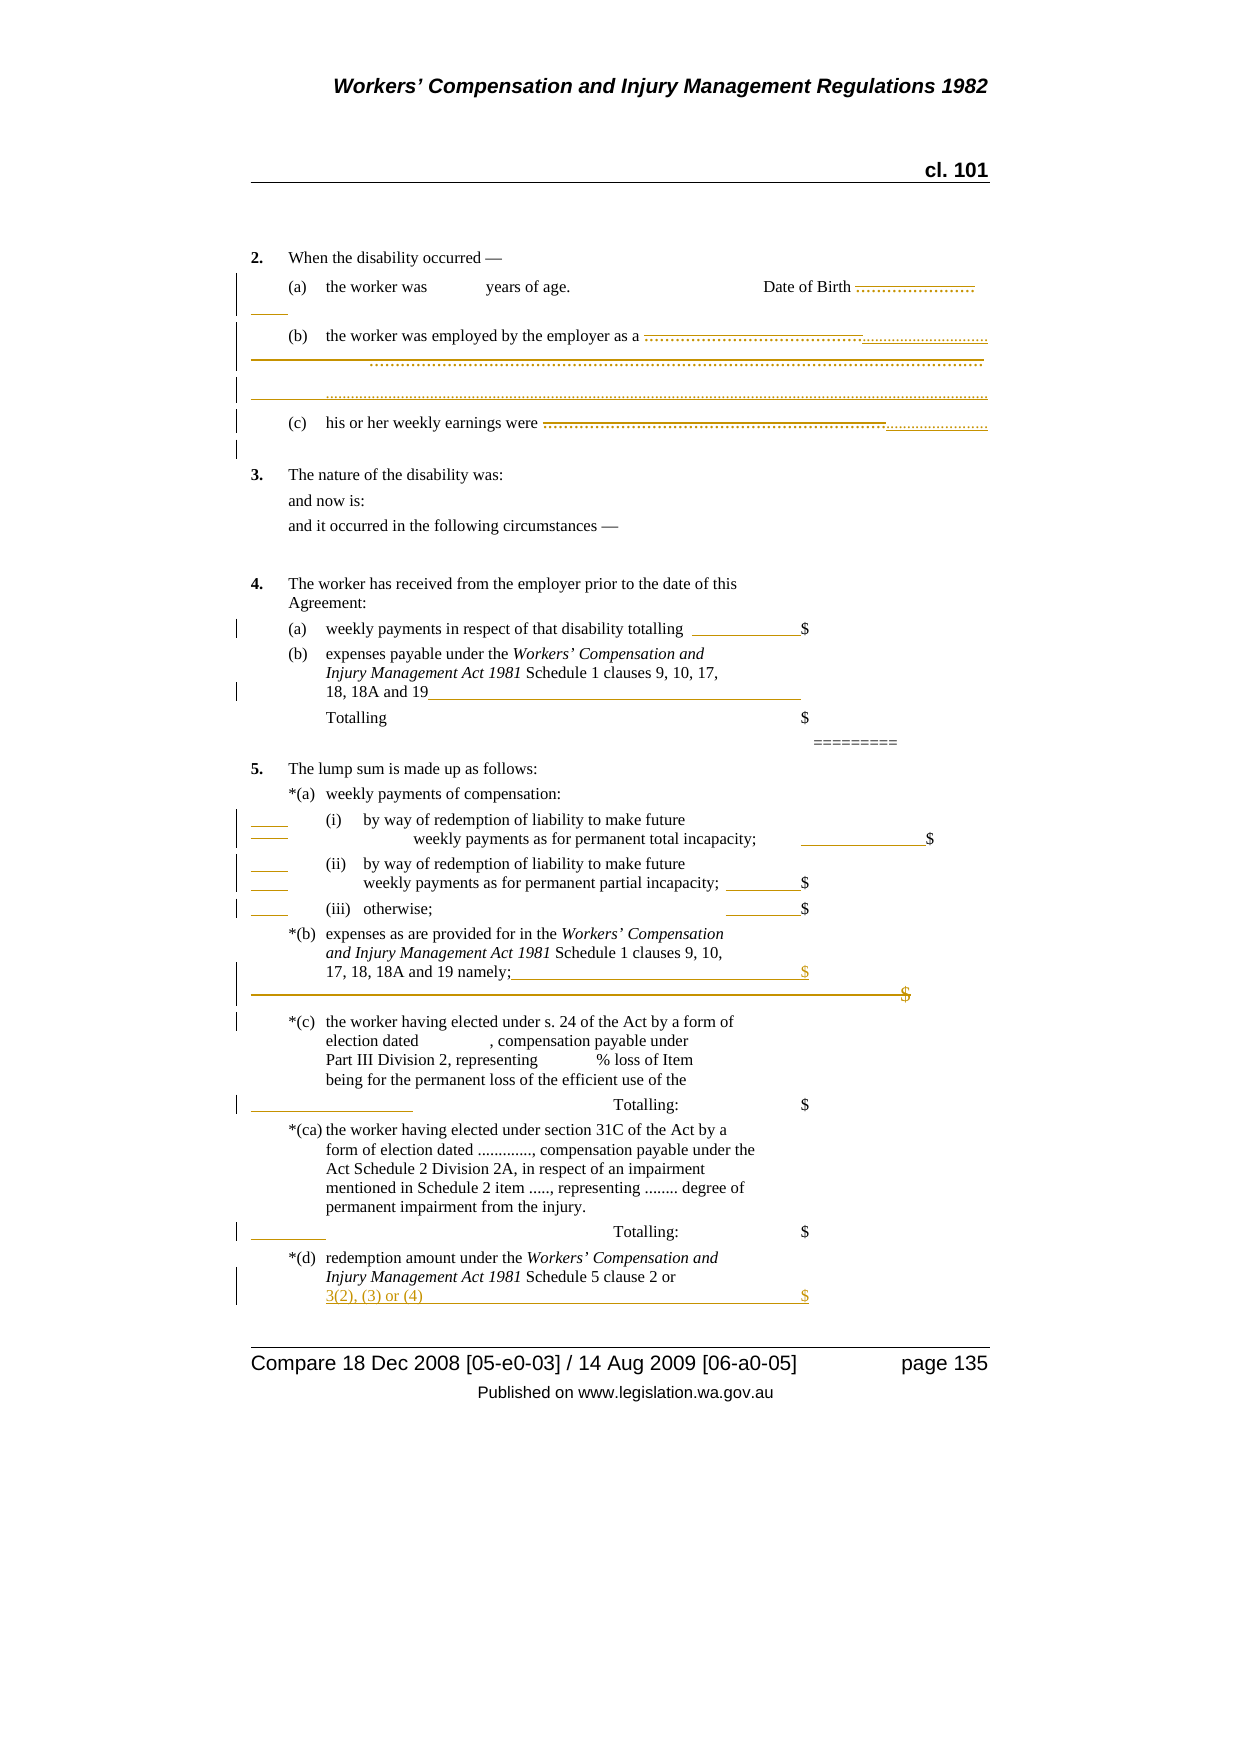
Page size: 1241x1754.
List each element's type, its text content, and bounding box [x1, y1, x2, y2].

text being for the permanent loss of the efficient use of the [251, 1069, 990, 1088]
text 2. When the disability occurred — [251, 247, 990, 267]
text ========= [251, 733, 990, 752]
text *(ca) the worker having elected under section 31C of the Act by a form of election dated ............., compensation payable under the Act Schedule 2 Division 2A, in respect of an impairment mentioned in Schedule 2 item ....., representing ........ degree of permanent impairment from the injury. [251, 1120, 763, 1216]
text and now is: [251, 491, 990, 510]
text *(a) weekly payments of compensation: [251, 784, 990, 803]
text Totalling: $ [251, 1095, 990, 1114]
text (iii) otherwise; $ [251, 898, 990, 918]
text (b) expenses payable under the Workers’ Compensation and Injury Management Act 1981 Schedule 1 clauses 9, 10, 17, 18, 18A and 19 [251, 644, 738, 701]
text *(b) expenses as are provided for in the Workers’ Compensation and Injury Management Act 1981 Schedule 1 clauses 9, 10, 17, 18, 18A and 19 namely; [251, 924, 738, 981]
text 5. The lump sum is made up as follows: [251, 758, 990, 778]
text weekly payments as for permanent partial incapacity; $ [251, 873, 990, 892]
text 4. The worker has received from the employer prior to the date of this Agreement: [251, 574, 738, 612]
text and it occurred in the following circumstances — [251, 516, 990, 535]
text *(d) redemption amount under the Workers’ Compensation and Injury Management Act 1981 Schedule 5 clause 2 or [251, 1248, 851, 1305]
text Part III Division 2, representing % loss of Item [251, 1050, 990, 1069]
text (c) his or her weekly earnings were [251, 409, 988, 433]
text Totalling: $ [251, 1222, 990, 1241]
text (a) weekly payments in respect of that disability totalling $ [251, 618, 990, 638]
text (ii) by way of redemption of liability to make future [251, 854, 990, 873]
text weekly payments as for permanent total incapacity; $ [251, 828, 990, 848]
text (b) the worker was employed by the employer as a [251, 322, 988, 346]
text 3. The nature of the disability was: [251, 465, 990, 484]
text Totalling $ [251, 708, 990, 727]
text (i) by way of redemption of liability to make future [251, 809, 990, 828]
text (a) the worker was years of age. Date of Birth [251, 273, 988, 316]
text *(c) the worker having elected under s. 24 of the Act by a form of [251, 1012, 990, 1031]
text election dated , compensation payable under [251, 1031, 990, 1050]
